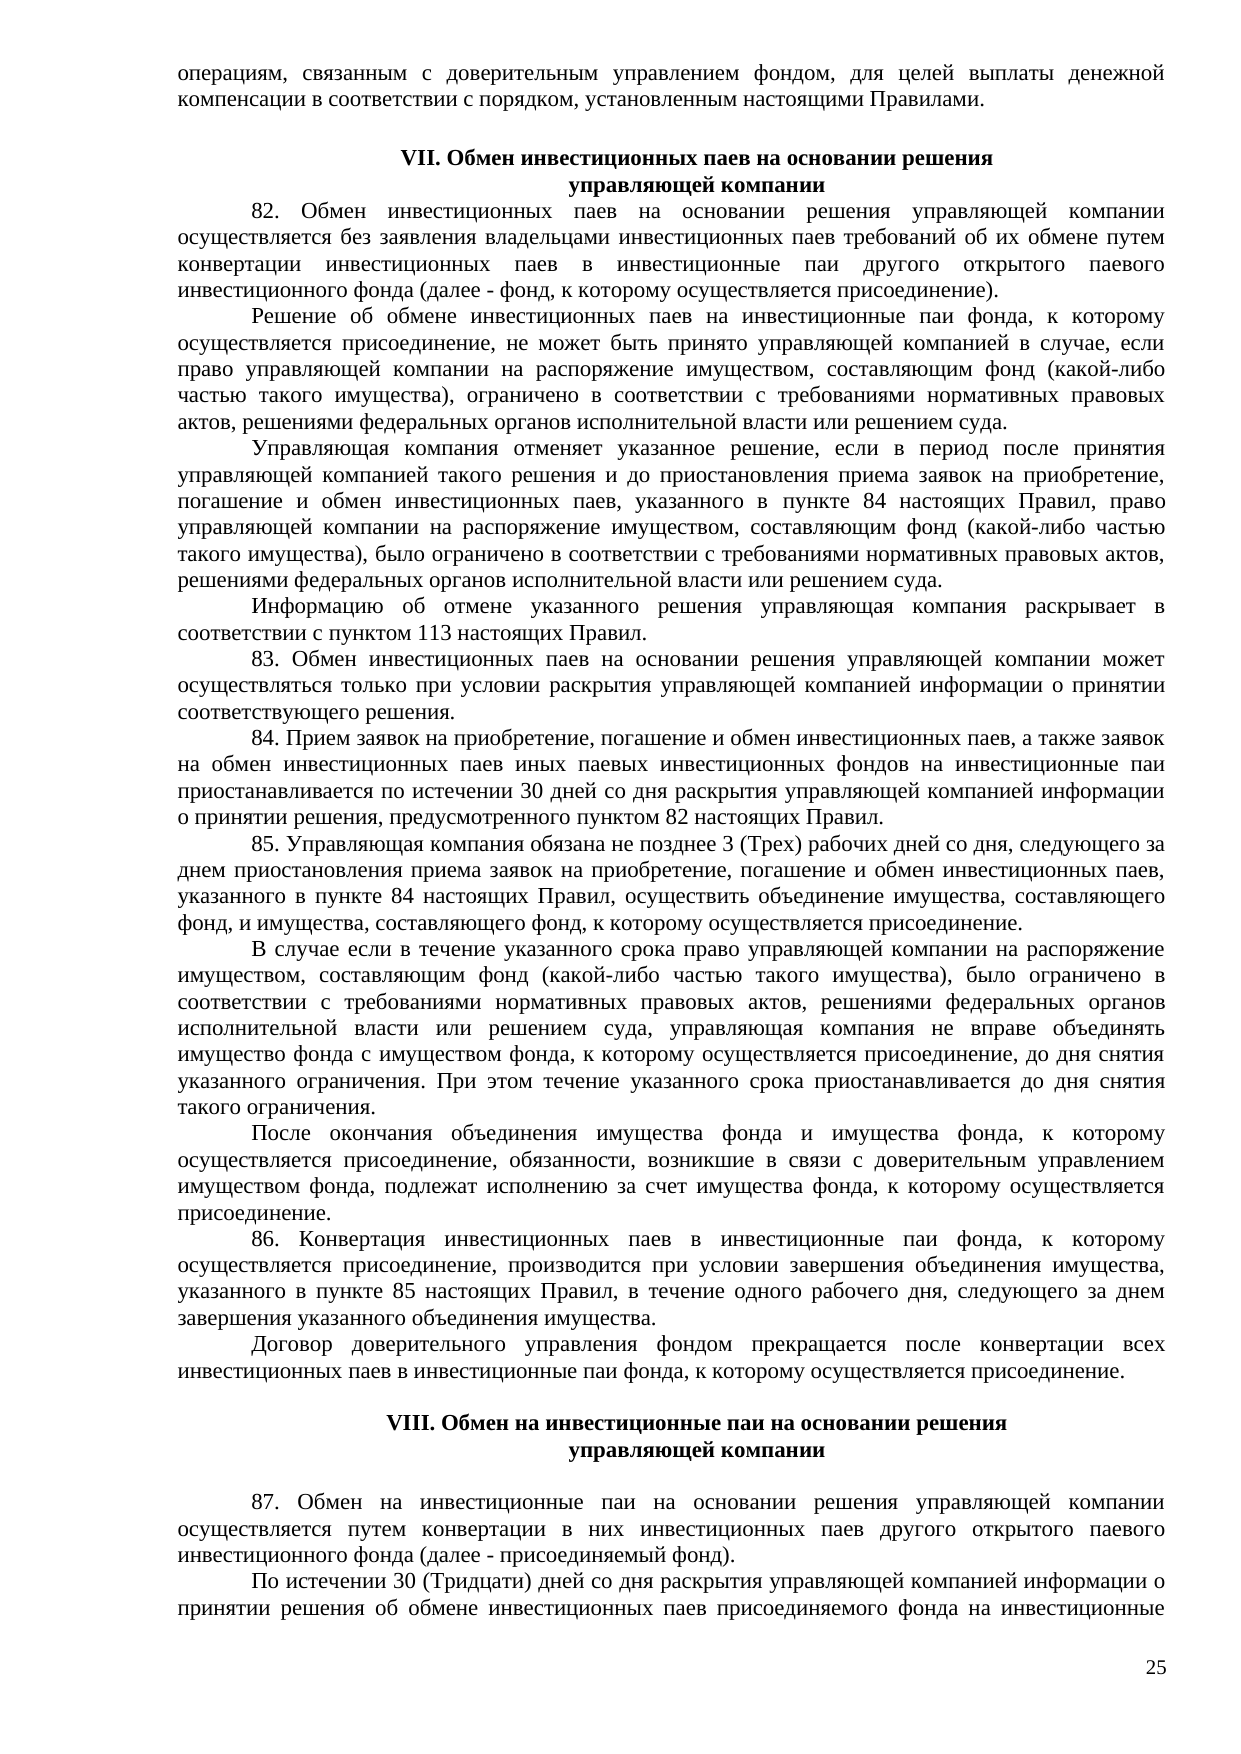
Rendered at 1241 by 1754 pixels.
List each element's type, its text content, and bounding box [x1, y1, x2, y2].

text VIII. Обмен на инвестиционные паи на основании решения [227, 1409, 1167, 1436]
text 82. Обмен инвестиционных паев на основании решения управляющей компании осуществляется без заявления владельцами инвестиционных паев требований об их обмене путем конвертации инвестиционных паев в инвестиционные паи другого открытого паевого инвестиционного фонда (далее - фонд, к которому осуществляется присоединение). [177, 197, 1167, 302]
text VII. Обмен инвестиционных паев на основании решения [227, 144, 1167, 171]
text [177, 1567, 1167, 1620]
text В случае если в течение указанного срока право управляющей компании на распоряжение имуществом, составляющим фонд (какой-либо частью такого имущества), было ограничено в соответствии с требованиями нормативных правовых актов, решениями федеральных органов исполнительной власти или решением суда, управляющая компания не вправе объединять имущество фонда с имуществом фонда, к которому осуществляется присоединение, до дня снятия указанного ограничения. При этом течение указанного срока приостанавливается до дня снятия такого ограничения. [177, 935, 1167, 1119]
text 83. Обмен инвестиционных паев на основании решения управляющей компании может осуществляться только при условии раскрытия управляющей компанией информации о принятии соответствующего решения. [177, 645, 1167, 724]
text 87. Обмен на инвестиционные паи на основании решения управляющей компании осуществляется путем конвертации в них инвестиционных паев другого открытого паевого инвестиционного фонда (далее - присоединяемый фонд). [177, 1488, 1167, 1567]
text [177, 59, 1167, 112]
text Договор доверительного управления фондом прекращается после конвертации всех инвестиционных паев в инвестиционные паи фонда, к которому осуществляется присоединение. [177, 1330, 1167, 1383]
text 85. Управляющая компания обязана не позднее 3 (Трех) рабочих дней со дня, следующего за днем приостановления приема заявок на приобретение, погашение и обмен инвестиционных паев, указанного в пункте 84 настоящих Правил, осуществить объединение имущества, составляющего фонд, и имущества, составляющего фонд, к которому осуществляется присоединение. [177, 829, 1167, 935]
text управляющей компании [227, 1436, 1167, 1462]
text Информацию об отмене указанного решения управляющая компания раскрывает в соответствии с пунктом 113 настоящих Правил. [177, 592, 1167, 645]
text Управляющая компания отменяет указанное решение, если в период после принятия управляющей компанией такого решения и до приостановления приема заявок на приобретение, погашение и обмен инвестиционных паев, указанного в пункте 84 настоящих Правил, право управляющей компании на распоряжение имуществом, составляющим фонд (какой-либо частью такого имущества), было ограничено в соответствии с требованиями нормативных правовых актов, решениями федеральных органов исполнительной власти или решением суда. [177, 434, 1167, 592]
text Решение об обмене инвестиционных паев на инвестиционные паи фонда, к которому осуществляется присоединение, не может быть принято управляющей компанией в случае, если право управляющей компании на распоряжение имуществом, составляющим фонд (какой-либо частью такого имущества), ограничено в соответствии с требованиями нормативных правовых актов, решениями федеральных органов исполнительной власти или решением суда. [177, 302, 1167, 434]
text После окончания объединения имущества фонда и имущества фонда, к которому осуществляется присоединение, обязанности, возникшие в связи с доверительным управлением имуществом фонда, подлежат исполнению за счет имущества фонда, к которому осуществляется присоединение. [177, 1119, 1167, 1225]
text 86. Конвертация инвестиционных паев в инвестиционные паи фонда, к которому осуществляется присоединение, производится при условии завершения объединения имущества, указанного в пункте 85 настоящих Правил, в течение одного рабочего дня, следующего за днем завершения указанного объединения имущества. [177, 1225, 1167, 1330]
text управляющей компании [227, 171, 1167, 197]
text 84. Прием заявок на приобретение, погашение и обмен инвестиционных паев, а также заявок на обмен инвестиционных паев иных паевых инвестиционных фондов на инвестиционные паи приостанавливается по истечении 30 дней со дня раскрытия управляющей компанией информации о принятии решения, предусмотренного пунктом 82 настоящих Правил. [177, 724, 1167, 829]
